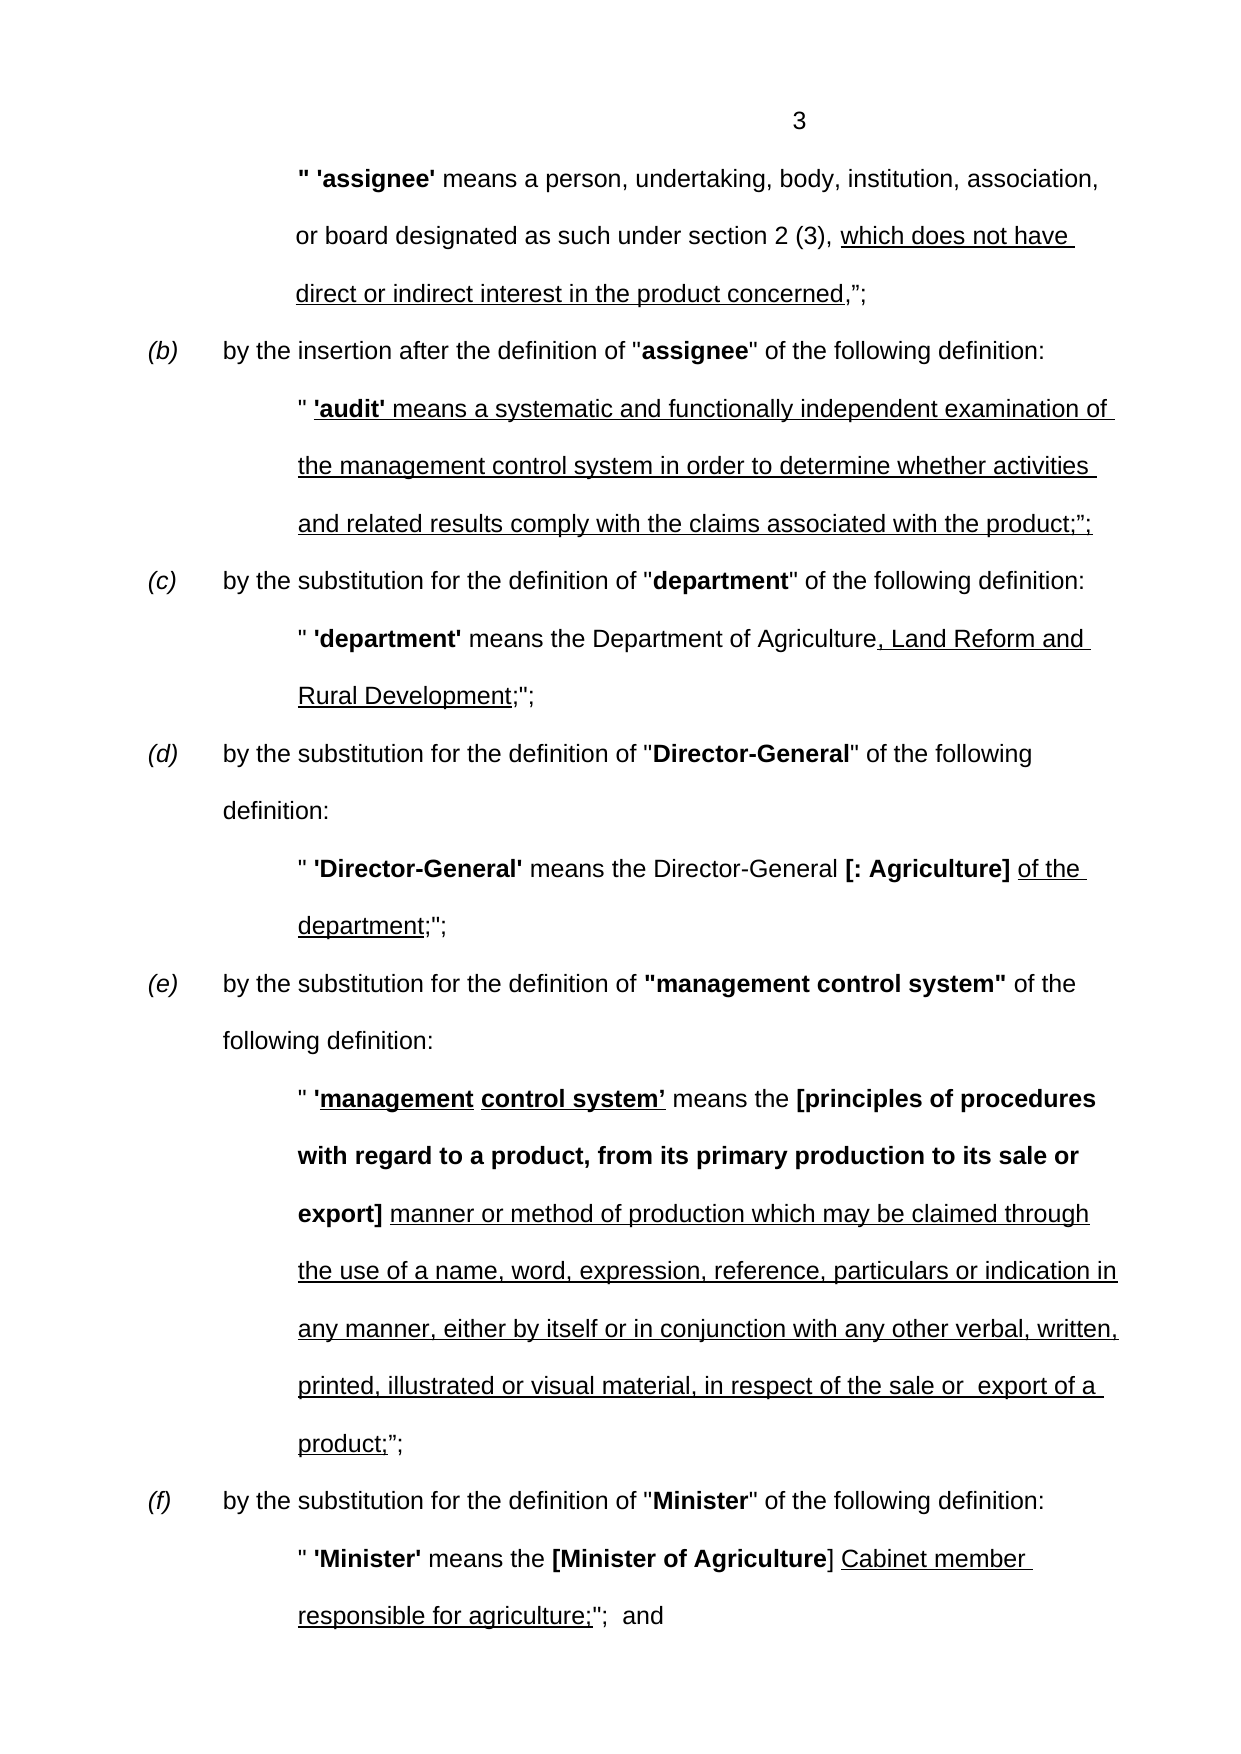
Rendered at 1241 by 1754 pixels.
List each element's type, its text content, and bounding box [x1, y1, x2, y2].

text " 'assignee' means a person, undertaking, body, institution, association, or board designated as such under section 2 (3), which does not have direct or indirect interest in the product concerned,”; [295, 164, 1122, 308]
text (c) by the substitution for the definition of "department" of the following definition: [148, 566, 1122, 595]
text " 'management control system’ means the [principles of procedures with regard to a product, from its primary production to its sale or export] manner or method of production which may be claimed through the use of a name, word, expression, reference, particulars or indication in any manner, either by itself or in conjunction with any other verbal, written, printed, illustrated or visual material, in respect of the sale or export of a product;”; [298, 1084, 1122, 1458]
text " 'department' means the Department of Agriculture, Land Reform and Rural Development;"; [298, 624, 1122, 710]
text " 'Minister' means the [Minister of Agriculture] Cabinet member responsible for agriculture;"; and [298, 1544, 1122, 1630]
text (b) by the insertion after the definition of "assignee" of the following definition: [148, 336, 1122, 365]
text " 'audit' means a systematic and functionally independent examination of the management control system in order to determine whether activities and related results comply with the claims associated with the product;”; [298, 394, 1122, 538]
text " 'Director-General' means the Director-General [: Agriculture] of the department;"; [298, 854, 1122, 940]
text (e) by the substitution for the definition of "management control system" of the following definition: [148, 969, 1122, 1055]
text (f) by the substitution for the definition of "Minister" of the following definition: [148, 1486, 1122, 1515]
text (d) by the substitution for the definition of "Director-General" of the following definition: [148, 739, 1122, 825]
